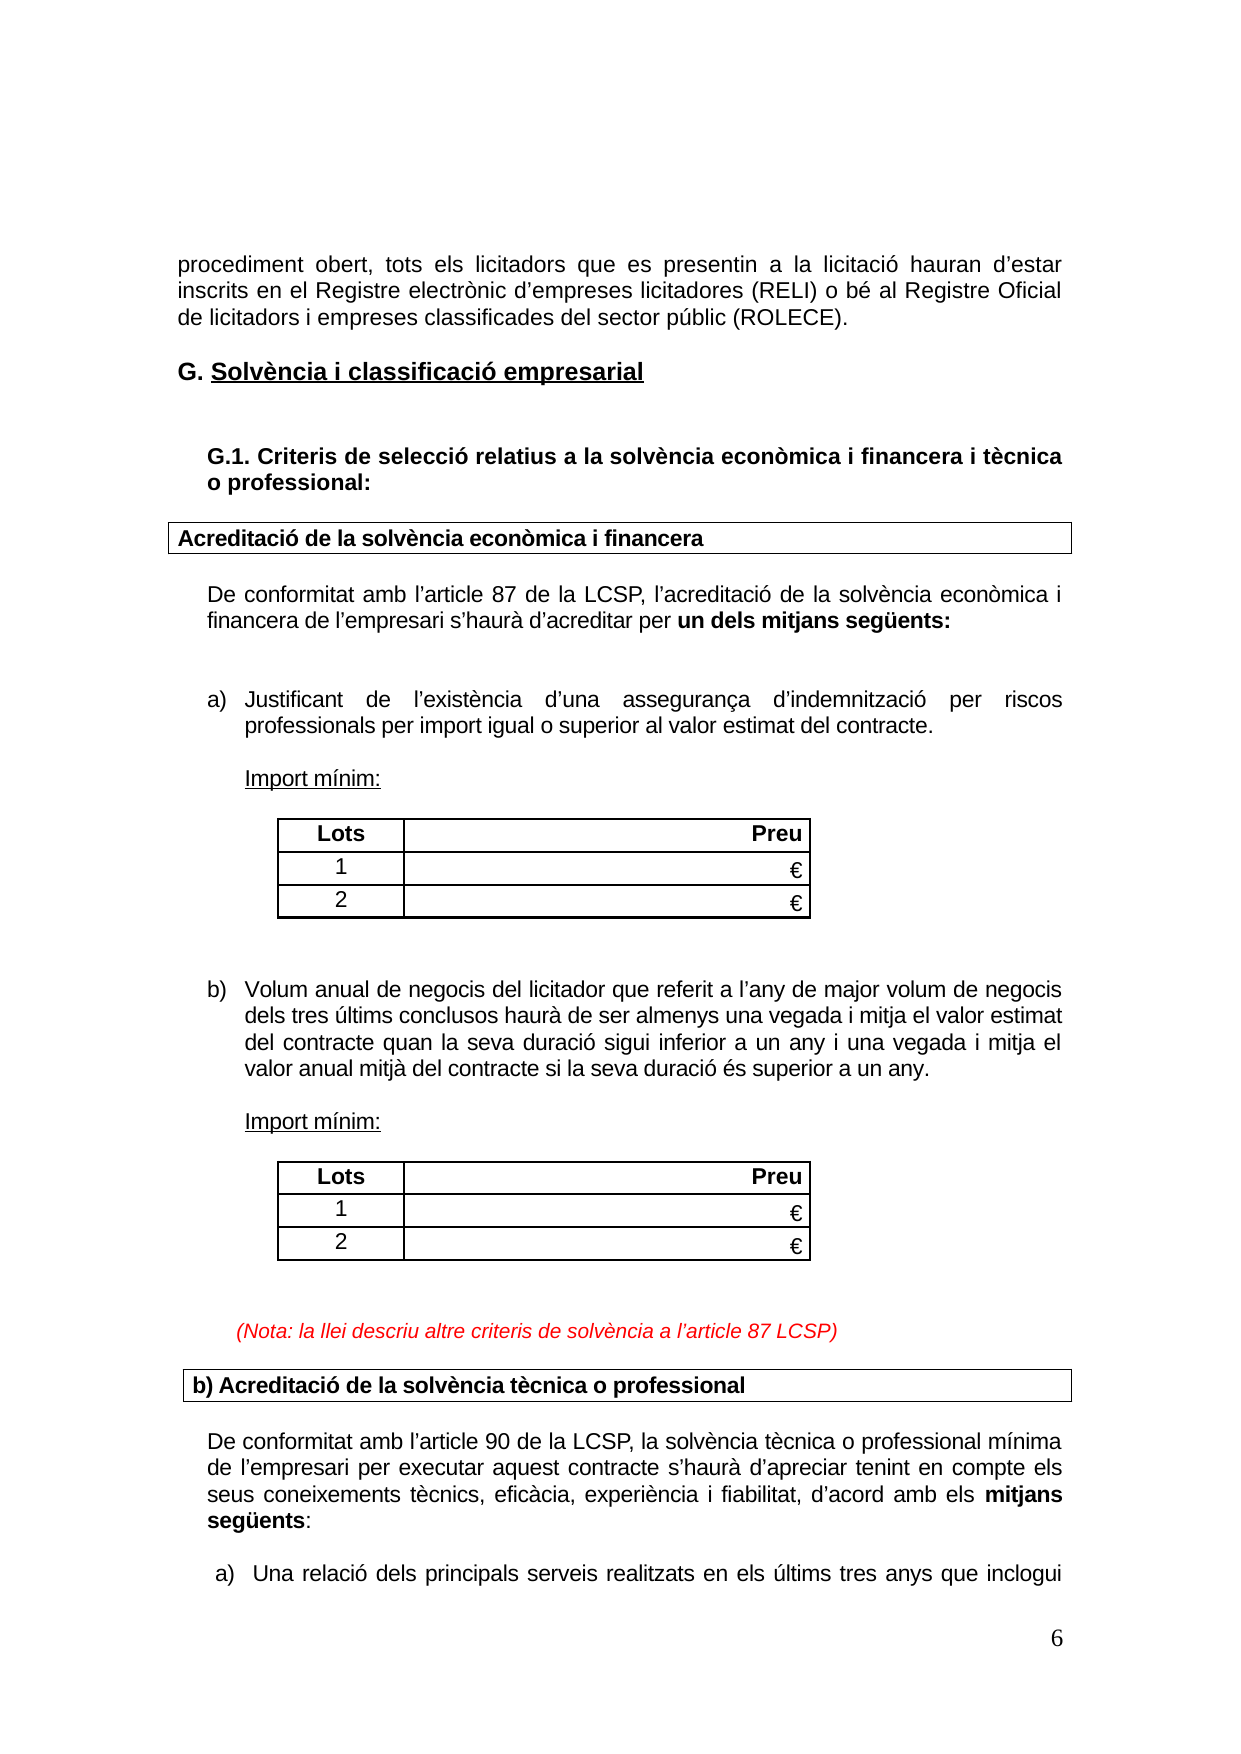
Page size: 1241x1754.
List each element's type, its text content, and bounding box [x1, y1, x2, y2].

table_cell € [405, 1195, 809, 1226]
text (Nota: la llei descriu altre criteris de solvència a l’article 87 LCSP) [236, 1319, 1063, 1343]
table_cell 2 [279, 1228, 403, 1259]
table_header Preu [405, 1163, 809, 1193]
table_cell € [405, 886, 809, 916]
table_header Lots [279, 820, 403, 851]
table_cell 1 [279, 1195, 403, 1226]
text Acreditació de la solvència econòmica i financera [169, 523, 1071, 553]
list Justificant de l’existència d’una assegurança d’indemnització per riscos professionals per import igual o superior al valor estimat del contracte. [207, 686, 1063, 739]
text G. Solvència i classificació empresarial [177, 356, 1063, 385]
table_header Lots [279, 1163, 403, 1193]
table_cell € [405, 853, 809, 883]
text De conformitat amb l’article 87 de la LCSP, l’acreditació de la solvència econòmica i financera de l’empresari s’haurà d’acreditar per un dels mitjans següents: [207, 581, 1063, 633]
text De conformitat amb l’article 90 de la LCSP, la solvència tècnica o professional mínima de l’empresari per executar aquest contracte s’haurà d’apreciar tenint en compte els seus coneixements tècnics, eficàcia, experiència i fiabilitat, d’acord amb els mitjans següents: [207, 1428, 1063, 1533]
text G.1. Criteris de selecció relatius a la solvència econòmica i financera i tècnica o professional: [207, 443, 1063, 495]
list Import mínim: [244, 1108, 1063, 1134]
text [177, 251, 1063, 330]
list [215, 1560, 1063, 1586]
table_cell 2 [279, 886, 403, 916]
table_cell € [405, 1228, 809, 1259]
table_header Preu [405, 820, 809, 851]
list Volum anual de negocis del licitador que referit a l’any de major volum de negocis dels tres últims conclusos haurà de ser almenys una vegada i mitja el valor estimat del contracte quan la seva duració sigui inferior a un any i una vegada i mitja el valor anual mitjà del contracte si la seva duració és superior a un any. [207, 976, 1063, 1081]
text b) Acreditació de la solvència tècnica o professional [184, 1370, 1071, 1401]
list Import mínim: [244, 765, 1063, 792]
table_cell 1 [279, 853, 403, 883]
